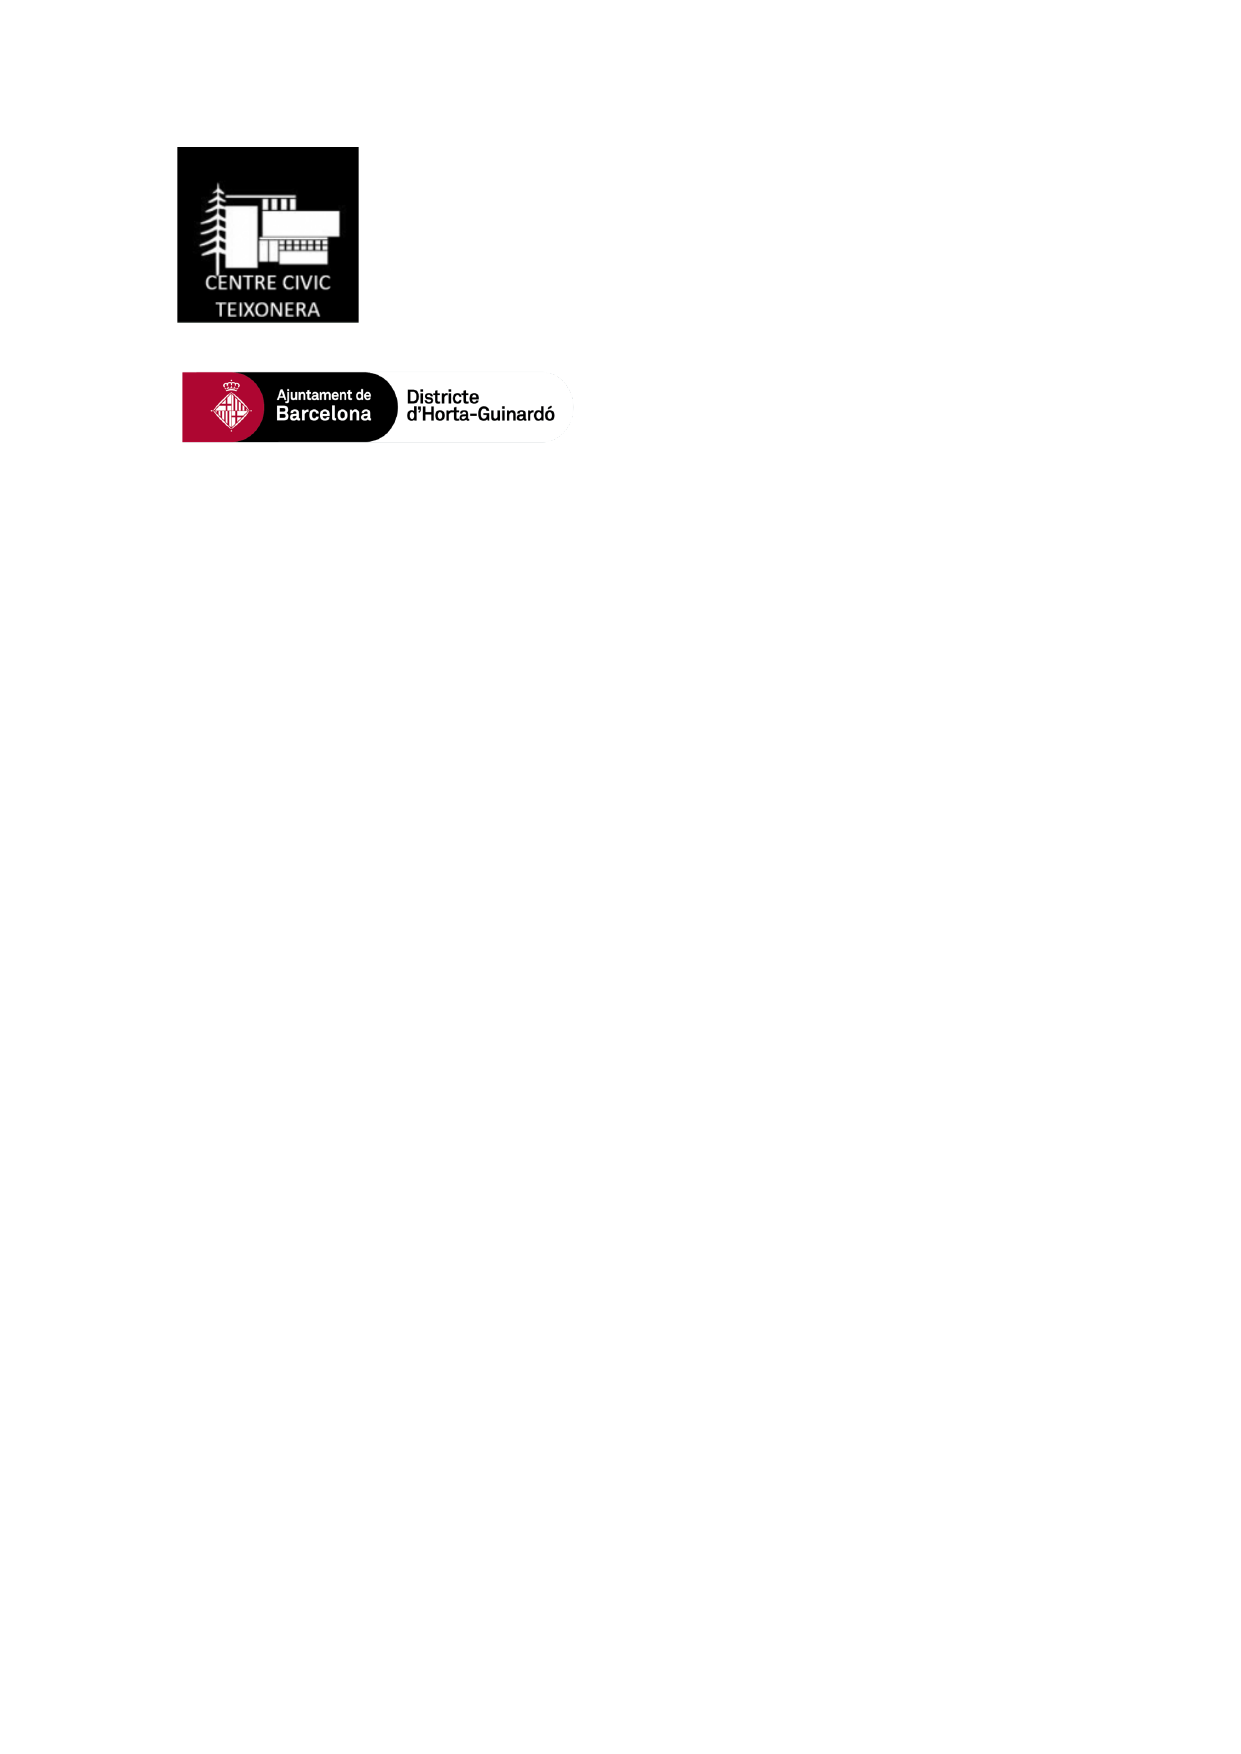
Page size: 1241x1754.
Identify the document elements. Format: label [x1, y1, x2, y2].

picture [177, 147, 359, 329]
picture [177, 364, 578, 450]
